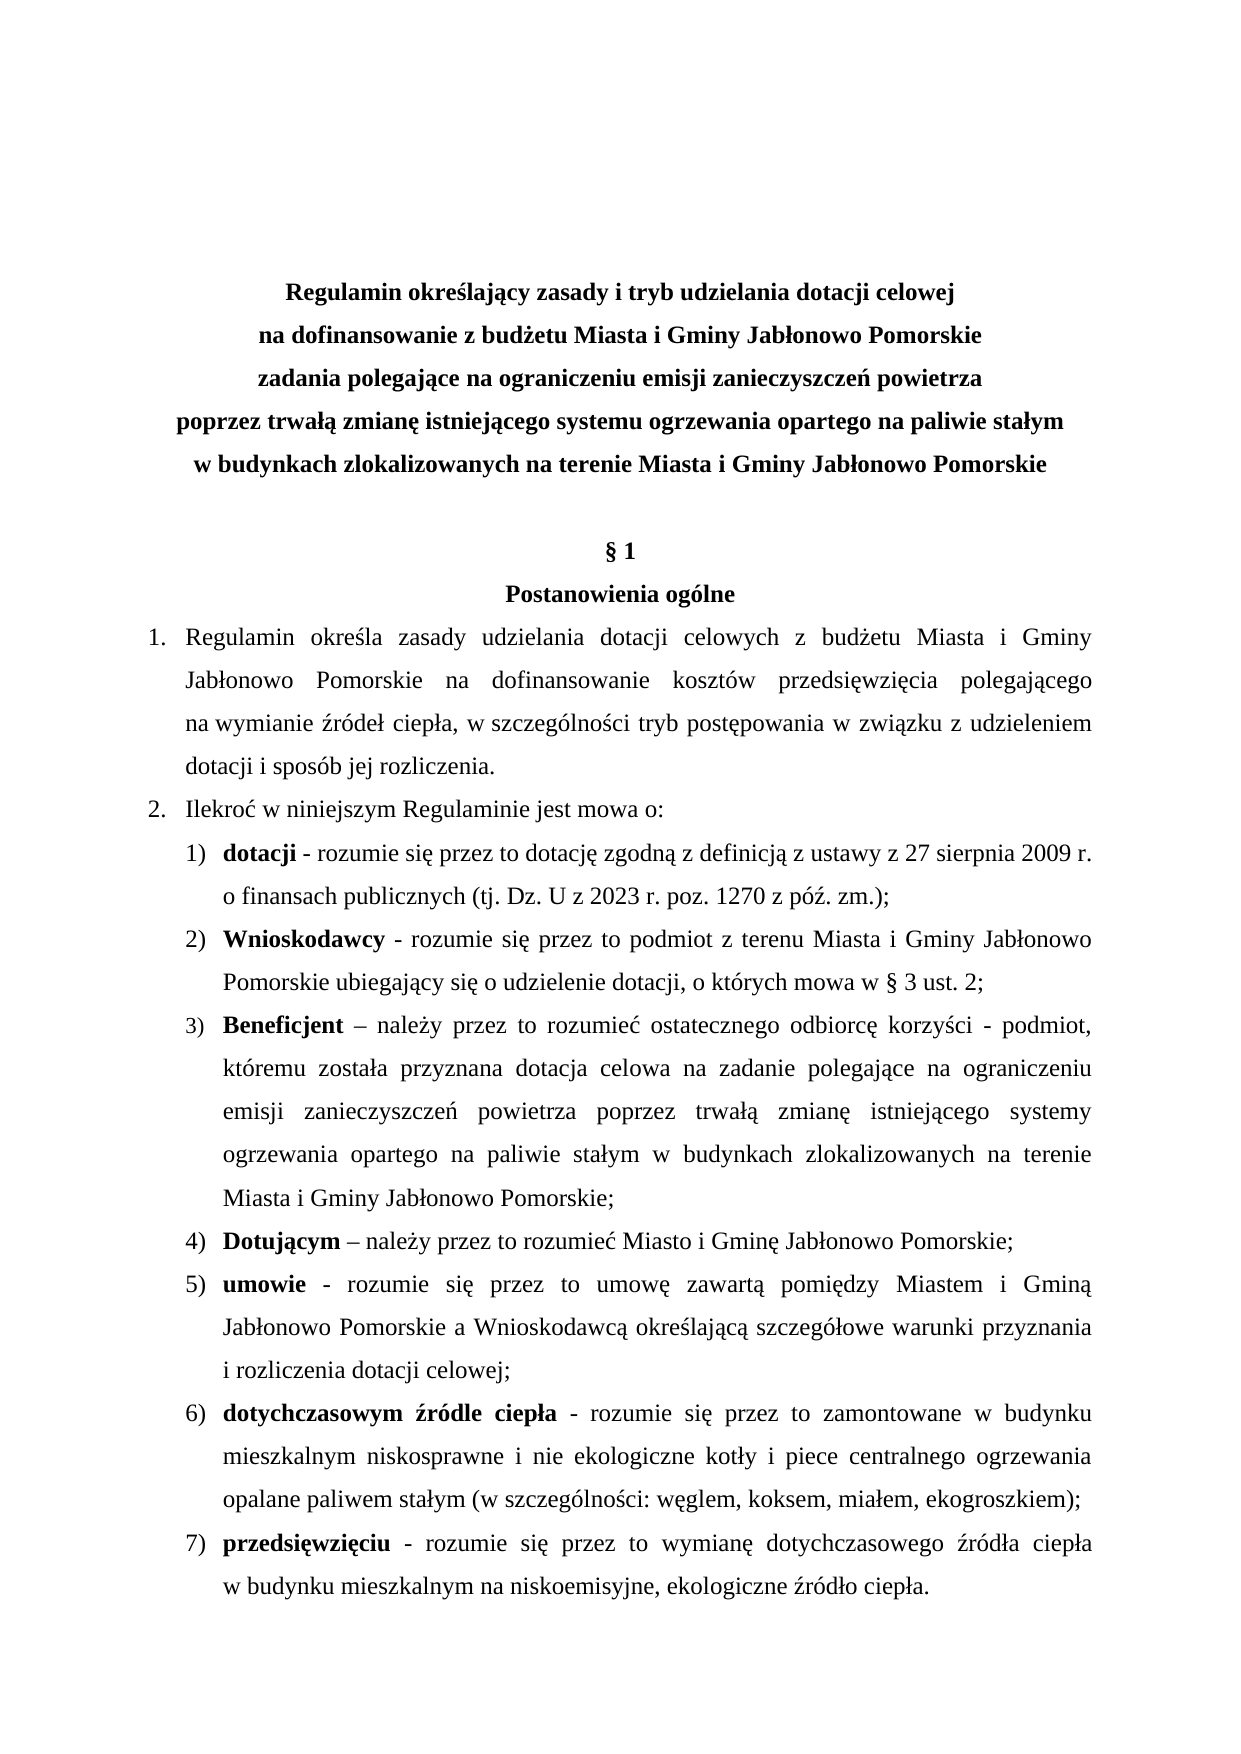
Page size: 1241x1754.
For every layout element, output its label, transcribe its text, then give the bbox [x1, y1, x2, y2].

list Dotującym – należy przez to rozumieć Miasto i Gminę Jabłonowo Pomorskie; [185, 1226, 1093, 1254]
text § 1 [148, 536, 1093, 564]
text Regulamin określający zasady i tryb udzielania dotacji celowej na dofinansowanie z budżetu Miasta i Gminy Jabłonowo Pomorskie zadania polegające na ograniczeniu emisji zanieczyszczeń powietrza poprzez trwałą zmianę istniejącego systemu ogrzewania opartego na paliwie stałym w budynkach zlokalizowanych na terenie Miasta i Gminy Jabłonowo Pomorskie [148, 277, 1093, 478]
list Regulamin określa zasady udzielania dotacji celowych z budżetu Miasta i Gminy Jabłonowo Pomorskie na dofinansowanie kosztów przedsięwzięcia polegającego na wymianie źródeł ciepła, w szczególności tryb postępowania w związku z udzieleniem dotacji i sposób jej rozliczenia. [148, 622, 1093, 780]
list przedsięwzięciu - rozumie się przez to wymianę dotychczasowego źródła ciepła w budynku mieszkalnym na niskoemisyjne, ekologiczne źródło ciepła. [185, 1528, 1093, 1599]
list Ilekroć w niniejszym Regulaminie jest mowa o: [148, 794, 1093, 823]
list dotychczasowym źródle ciepła - rozumie się przez to zamontowane w budynku mieszkalnym niskosprawne i nie ekologiczne kotły i piece centralnego ogrzewania opalane paliwem stałym (w szczególności: węglem, koksem, miałem, ekogroszkiem); [185, 1398, 1093, 1513]
text Postanowienia ogólne [148, 579, 1093, 608]
list umowie - rozumie się przez to umowę zawartą pomiędzy Miastem i Gminą Jabłonowo Pomorskie a Wnioskodawcą określającą szczegółowe warunki przyznania i rozliczenia dotacji celowej; [185, 1269, 1093, 1384]
list Beneficjent – należy przez to rozumieć ostatecznego odbiorcę korzyści - podmiot, któremu została przyznana dotacja celowa na zadanie polegające na ograniczeniu emisji zanieczyszczeń powietrza poprzez trwałą zmianę istniejącego systemy ogrzewania opartego na paliwie stałym w budynkach zlokalizowanych na terenie Miasta i Gminy Jabłonowo Pomorskie; [185, 1010, 1093, 1211]
list dotacji - rozumie się przez to dotację zgodną z definicją z ustawy z 27 sierpnia 2009 r. o finansach publicznych (tj. Dz. U z 2023 r. poz. 1270 z póź. zm.); [185, 838, 1093, 909]
list Wnioskodawcy - rozumie się przez to podmiot z terenu Miasta i Gminy Jabłonowo Pomorskie ubiegający się o udzielenie dotacji, o których mowa w § 3 ust. 2; [185, 924, 1093, 996]
